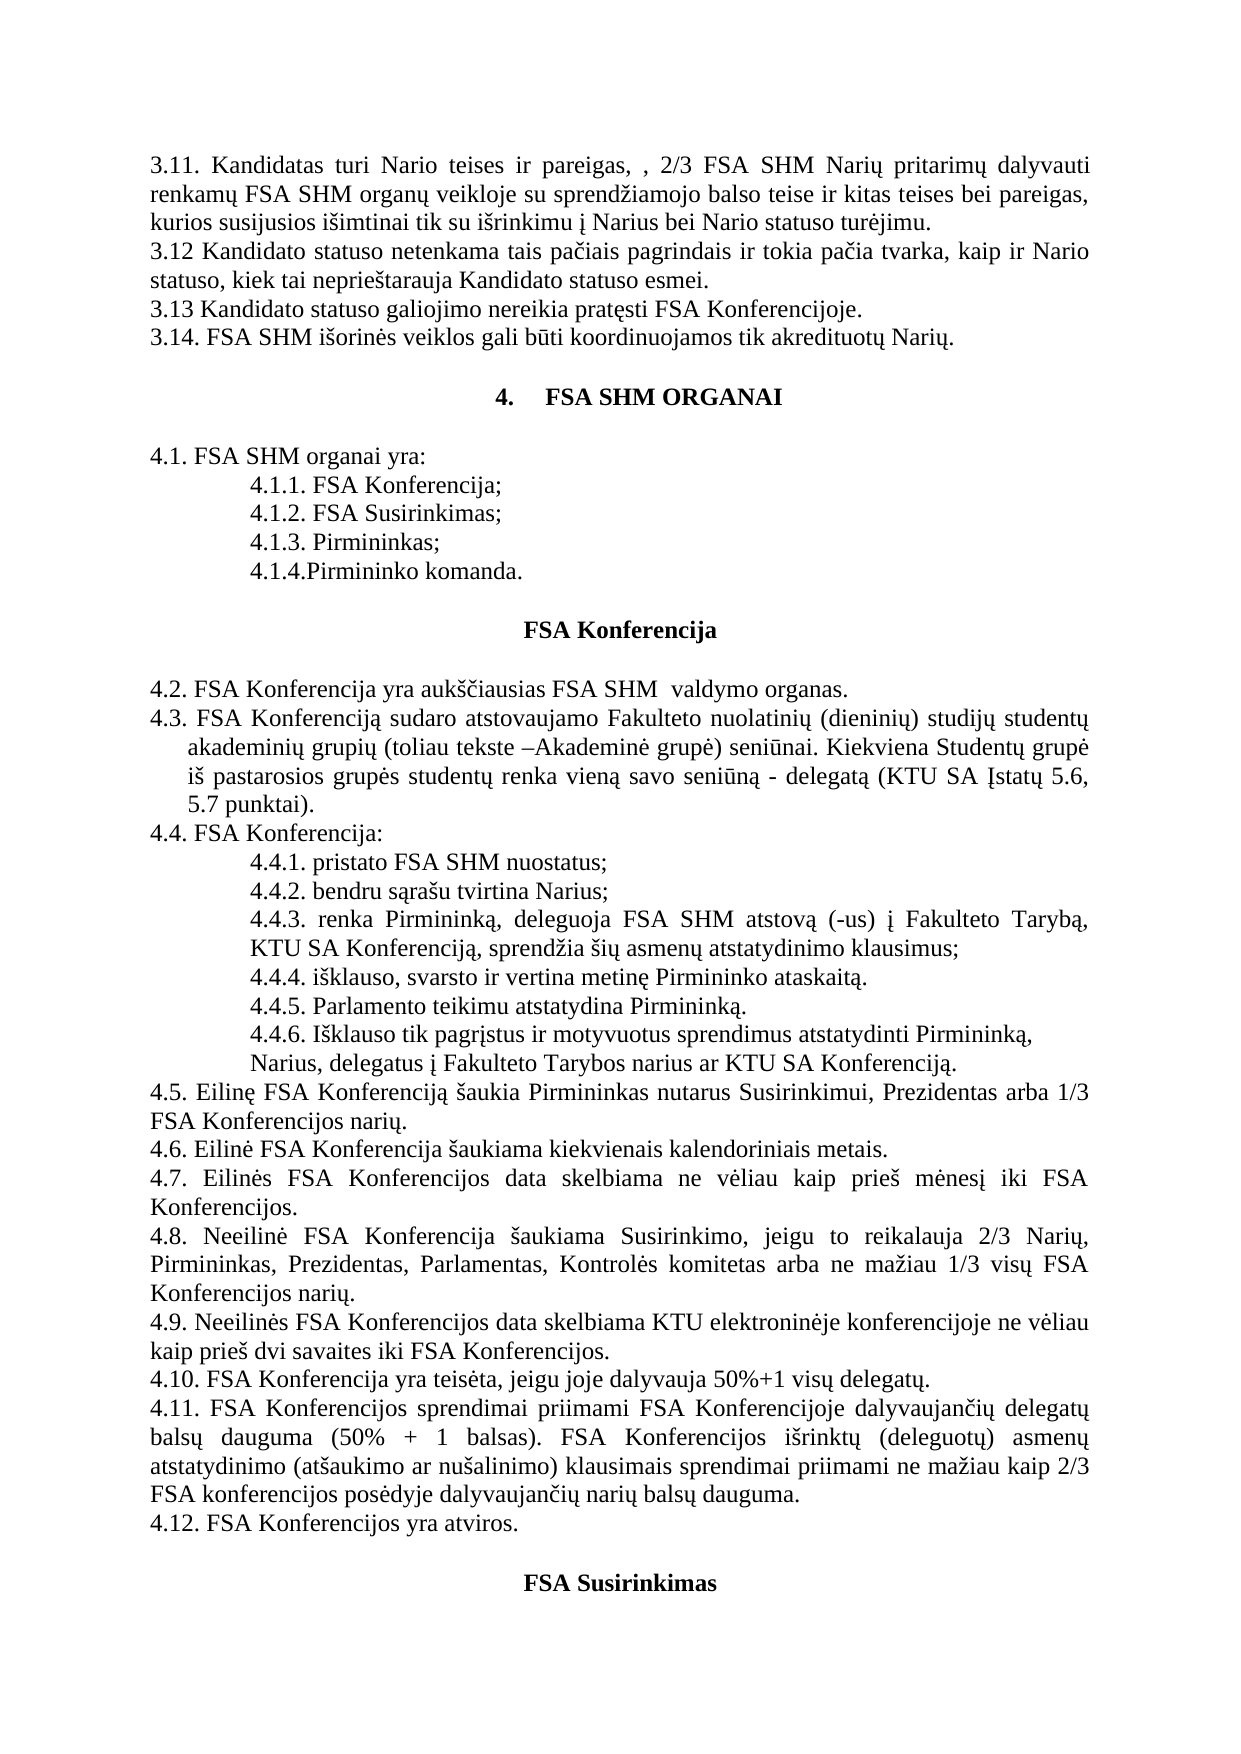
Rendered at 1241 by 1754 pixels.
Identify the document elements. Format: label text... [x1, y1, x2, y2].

text 3.11. Kandidatas turi Nario teises ir pareigas, , 2/3 FSA SHM Narių pritarimų dalyvauti renkamų FSA SHM organų veikloje su sprendžiamojo balso teise ir kitas teises bei pareigas, kurios susijusios išimtinai tik su išrinkimu į Narius bei Nario statuso turėjimu. [150, 150, 1090, 236]
list 4.4.6. Išklauso tik pagrįstus ir motyvuotus sprendimus atstatydinti Pirmininką, Narius, delegatus į Fakulteto Tarybos narius ar KTU SA Konferenciją. [250, 1019, 1090, 1077]
text 4.1. FSA SHM organai yra: [150, 441, 1090, 470]
text 4.9. Neeilinės FSA Konferencijos data skelbiama KTU elektroninėje konferencijoje ne vėliau kaip prieš dvi savaites iki FSA Konferencijos. [150, 1307, 1090, 1364]
text 4.12. FSA Konferencijos yra atviros. [150, 1508, 1090, 1537]
text 4. FSA SHM ORGANAI [187, 382, 1090, 411]
text 3.12 Kandidato statuso netenkama tais pačiais pagrindais ir tokia pačia tvarka, kaip ir Nario statuso, kiek tai neprieštarauja Kandidato statuso esmei. [150, 236, 1090, 294]
text 4.2. FSA Konferencija yra aukščiausias FSA SHM valdymo organas. [150, 674, 1090, 703]
text 4.3. FSA Konferenciją sudaro atstovaujamo Fakulteto nuolatinių (dieninių) studijų studentų akademinių grupių (toliau tekste –Akademinė grupė) seniūnai. Kiekviena Studentų grupė iš pastarosios grupės studentų renka vieną savo seniūną - delegatą (KTU SA Įstatų 5.6, 5.7 punktai). [150, 703, 1090, 818]
text 4.11. FSA Konferencijos sprendimai priimami FSA Konferencijoje dalyvaujančių delegatų balsų dauguma (50% + 1 balsas). FSA Konferencijos išrinktų (deleguotų) asmenų atstatydinimo (atšaukimo ar nušalinimo) klausimais sprendimai priimami ne mažiau kaip 2/3 FSA konferencijos posėdyje dalyvaujančių narių balsų dauguma. [150, 1393, 1090, 1508]
text 4.7. Eilinės FSA Konferencijos data skelbiama ne vėliau kaip prieš mėnesį iki FSA Konferencijos. [150, 1163, 1090, 1221]
list 4.4.2. bendru sąrašu tvirtina Narius; [250, 876, 1090, 904]
list 4.1.1. FSA Konferencija; [250, 470, 1090, 498]
list 4.1.2. FSA Susirinkimas; [250, 498, 1090, 527]
text FSA Konferencija [150, 615, 1090, 644]
text FSA Susirinkimas [150, 1568, 1090, 1596]
text 4.6. Eilinė FSA Konferencija šaukiama kiekvienais kalendoriniais metais. [150, 1134, 1090, 1163]
text 4.5. Eilinę FSA Konferenciją šaukia Pirmininkas nutarus Susirinkimui, Prezidentas arba 1/3 FSA Konferencijos narių. [150, 1077, 1090, 1134]
text 3.14. FSA SHM išorinės veiklos gali būti koordinuojamos tik akredituotų Narių. [150, 322, 1090, 351]
list 4.4.5. Parlamento teikimu atstatydina Pirmininką. [250, 991, 1090, 1019]
text 4.4. FSA Konferencija: [150, 818, 1090, 847]
list 4.4.4. išklauso, svarsto ir vertina metinę Pirmininko ataskaitą. [250, 962, 1090, 991]
text 4.8. Neeilinė FSA Konferencija šaukiama Susirinkimo, jeigu to reikalauja 2/3 Narių, Pirmininkas, Prezidentas, Parlamentas, Kontrolės komitetas arba ne mažiau 1/3 visų FSA Konferencijos narių. [150, 1221, 1090, 1307]
list 4.4.1. pristato FSA SHM nuostatus; [250, 847, 1090, 876]
text 4.10. FSA Konferencija yra teisėta, jeigu joje dalyvauja 50%+1 visų delegatų. [150, 1364, 1090, 1393]
list 4.4.3. renka Pirmininką, deleguoja FSA SHM atstovą (-us) į Fakulteto Tarybą, KTU SA Konferenciją, sprendžia šių asmenų atstatydinimo klausimus; [250, 904, 1090, 962]
list 4.1.3. Pirmininkas; [250, 527, 1090, 556]
list 4.1.4.Pirmininko komanda. [250, 556, 1090, 585]
text 3.13 Kandidato statuso galiojimo nereikia pratęsti FSA Konferencijoje. [150, 294, 1090, 322]
